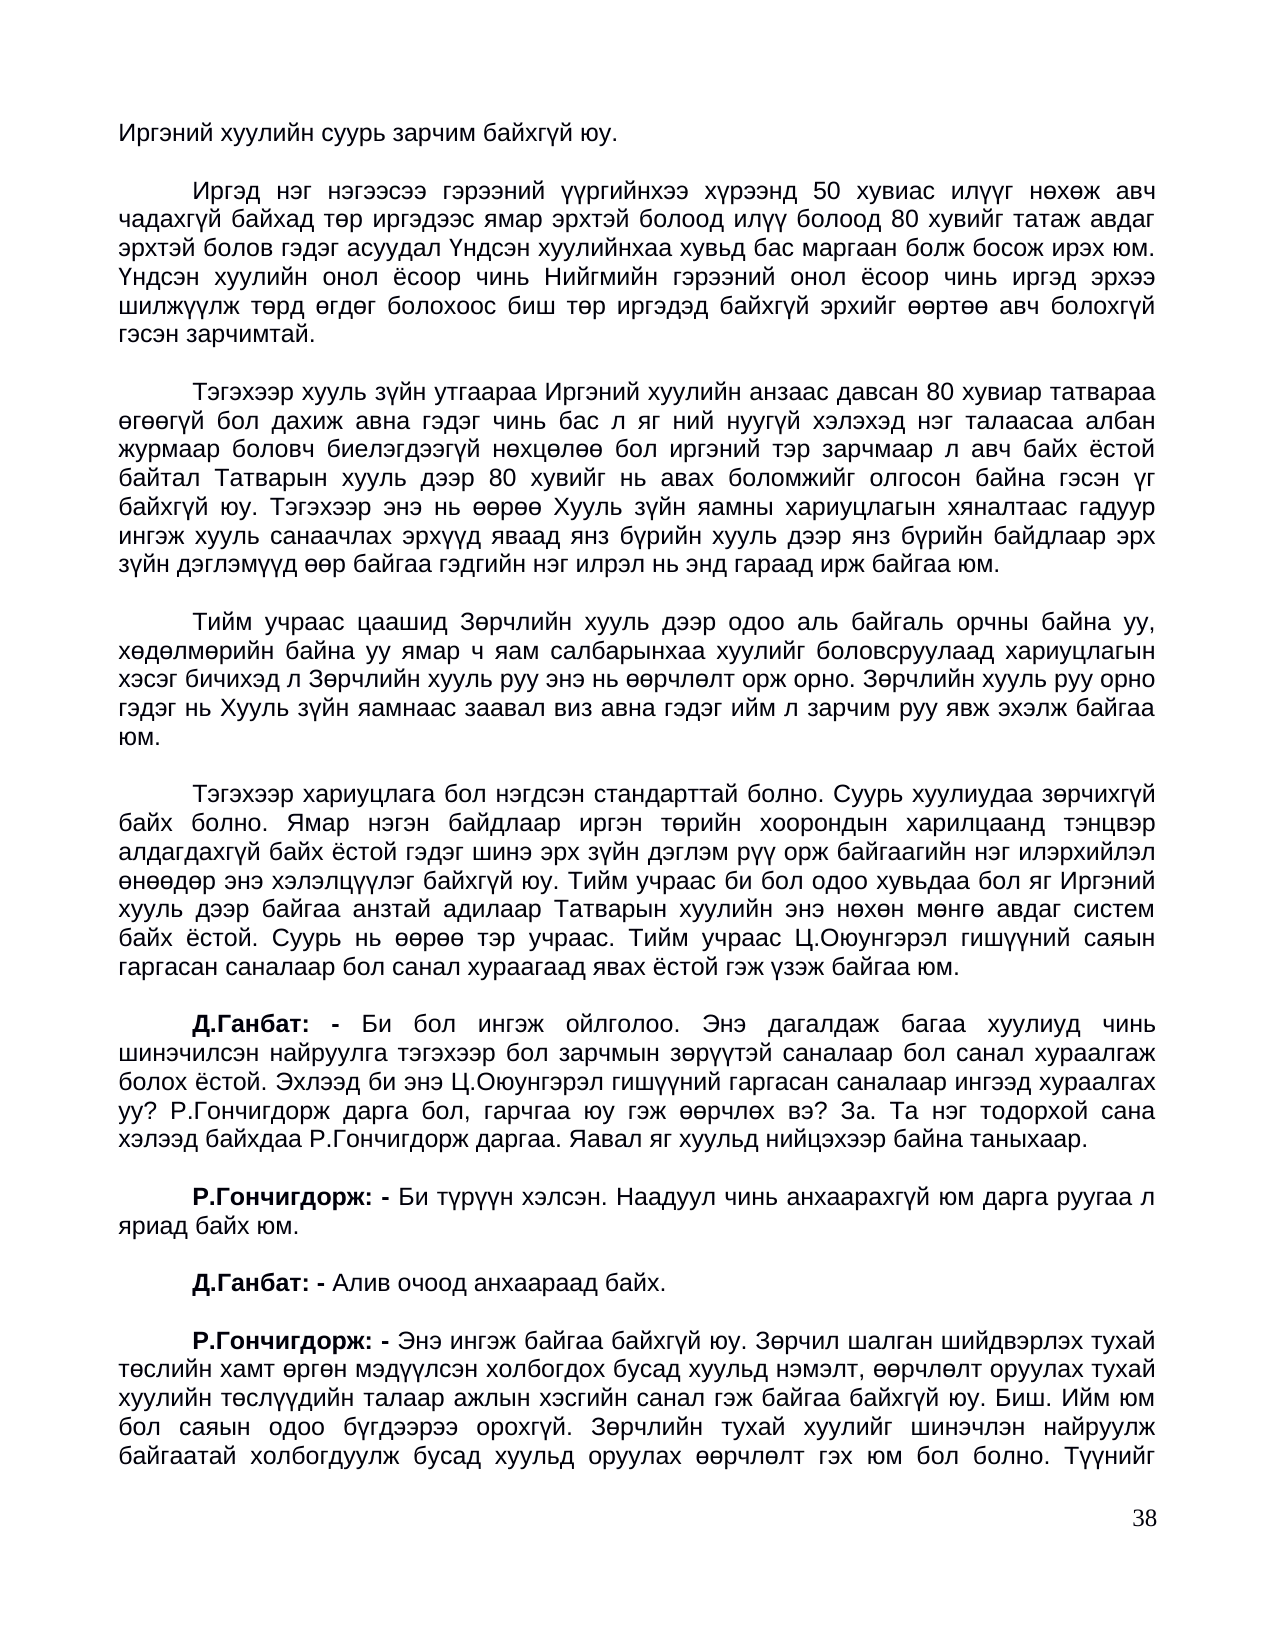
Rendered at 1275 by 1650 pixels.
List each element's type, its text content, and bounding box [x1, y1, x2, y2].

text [118, 118, 1157, 147]
text Д.Ганбат: - Би бол ингэж ойлголоо. Энэ дагалдаж багаа хуулиуд чинь шинэчилсэн найруулга тэгэхээр бол зарчмын зөрүүтэй саналаар бол санал хураалгаж болох ёстой. Эхлээд би энэ Ц.Оюунгэрэл гишүүний гаргасан саналаар ингээд хураалгах уу? Р.Гончигдорж дарга бол, гарчгаа юу гэж өөрчлөх вэ? За. Та нэг тодорхой сана хэлээд байхдаа Р.Гончигдорж даргаа. Яавал яг хуульд нийцэхээр байна таныхаар. [118, 1009, 1157, 1153]
text Д.Ганбат: - Алив очоод анхаараад байх. [118, 1268, 1157, 1297]
text Тэгэхээр хариуцлага бол нэгдсэн стандарттай болно. Суурь хуулиудаа зөрчихгүй байх болно. Ямар нэгэн байдлаар иргэн төрийн хоорондын харилцаанд тэнцвэр алдагдахгүй байх ёстой гэдэг шинэ эрх зүйн дэглэм рүү орж байгаагийн нэг илэрхийлэл өнөөдөр энэ хэлэлцүүлэг байхгүй юу. Тийм учраас би бол одоо хувьдаа бол яг Иргэний хууль дээр байгаа анзтай адилаар Татварын хуулийн энэ нөхөн мөнгө авдаг систем байх ёстой. Суурь нь өөрөө тэр учраас. Тийм учраас Ц.Оюунгэрэл гишүүний саяын гаргасан саналаар бол санал хураагаад явах ёстой гэж үзэж байгаа юм. [118, 779, 1157, 981]
text Тэгэхээр хууль зүйн утгаараа Иргэний хуулийн анзаас давсан 80 хувиар татвараа өгөөгүй бол дахиж авна гэдэг чинь бас л яг ний нуугүй хэлэхэд нэг талаасаа албан журмаар боловч биелэгдээгүй нөхцөлөө бол иргэний тэр зарчмаар л авч байх ёстой байтал Татварын хууль дээр 80 хувийг нь авах боломжийг олгосон байна гэсэн үг байхгүй юу. Тэгэхээр энэ нь өөрөө Хууль зүйн яамны хариуцлагын хяналтаас гадуур ингэж хууль санаачлах эрхүүд яваад янз бүрийн хууль дээр янз бүрийн байдлаар эрх зүйн дэглэмүүд өөр байгаа гэдгийн нэг илрэл нь энд гараад ирж байгаа юм. [118, 377, 1157, 578]
text Тийм учраас цаашид Зөрчлийн хууль дээр одоо аль байгаль орчны байна уу, хөдөлмөрийн байна уу ямар ч яам салбарынхаа хуулийг боловсруулаад хариуцлагын хэсэг бичихэд л Зөрчлийн хууль руу энэ нь өөрчлөлт орж орно. Зөрчлийн хууль руу орно гэдэг нь Хууль зүйн яамнаас заавал виз авна гэдэг ийм л зарчим руу явж эхэлж байгаа юм. [118, 607, 1157, 751]
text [118, 1326, 1157, 1469]
text Иргэд нэг нэгээсээ гэрээний үүргийнхээ хүрээнд 50 хувиас илүүг нөхөж авч чадахгүй байхад төр иргэдээс ямар эрхтэй болоод илүү болоод 80 хувийг татаж авдаг эрхтэй болов гэдэг асуудал Үндсэн хуулийнхаа хувьд бас маргаан болж босож ирэх юм. Үндсэн хуулийн онол ёсоор чинь Нийгмийн гэрээний онол ёсоор чинь иргэд эрхээ шилжүүлж төрд өгдөг болохоос биш төр иргэдэд байхгүй эрхийг өөртөө авч болохгүй гэсэн зарчимтай. [118, 176, 1157, 348]
text Р.Гончигдорж: - Би түрүүн хэлсэн. Наадуул чинь анхаарахгүй юм дарга руугаа л яриад байх юм. [118, 1182, 1157, 1239]
